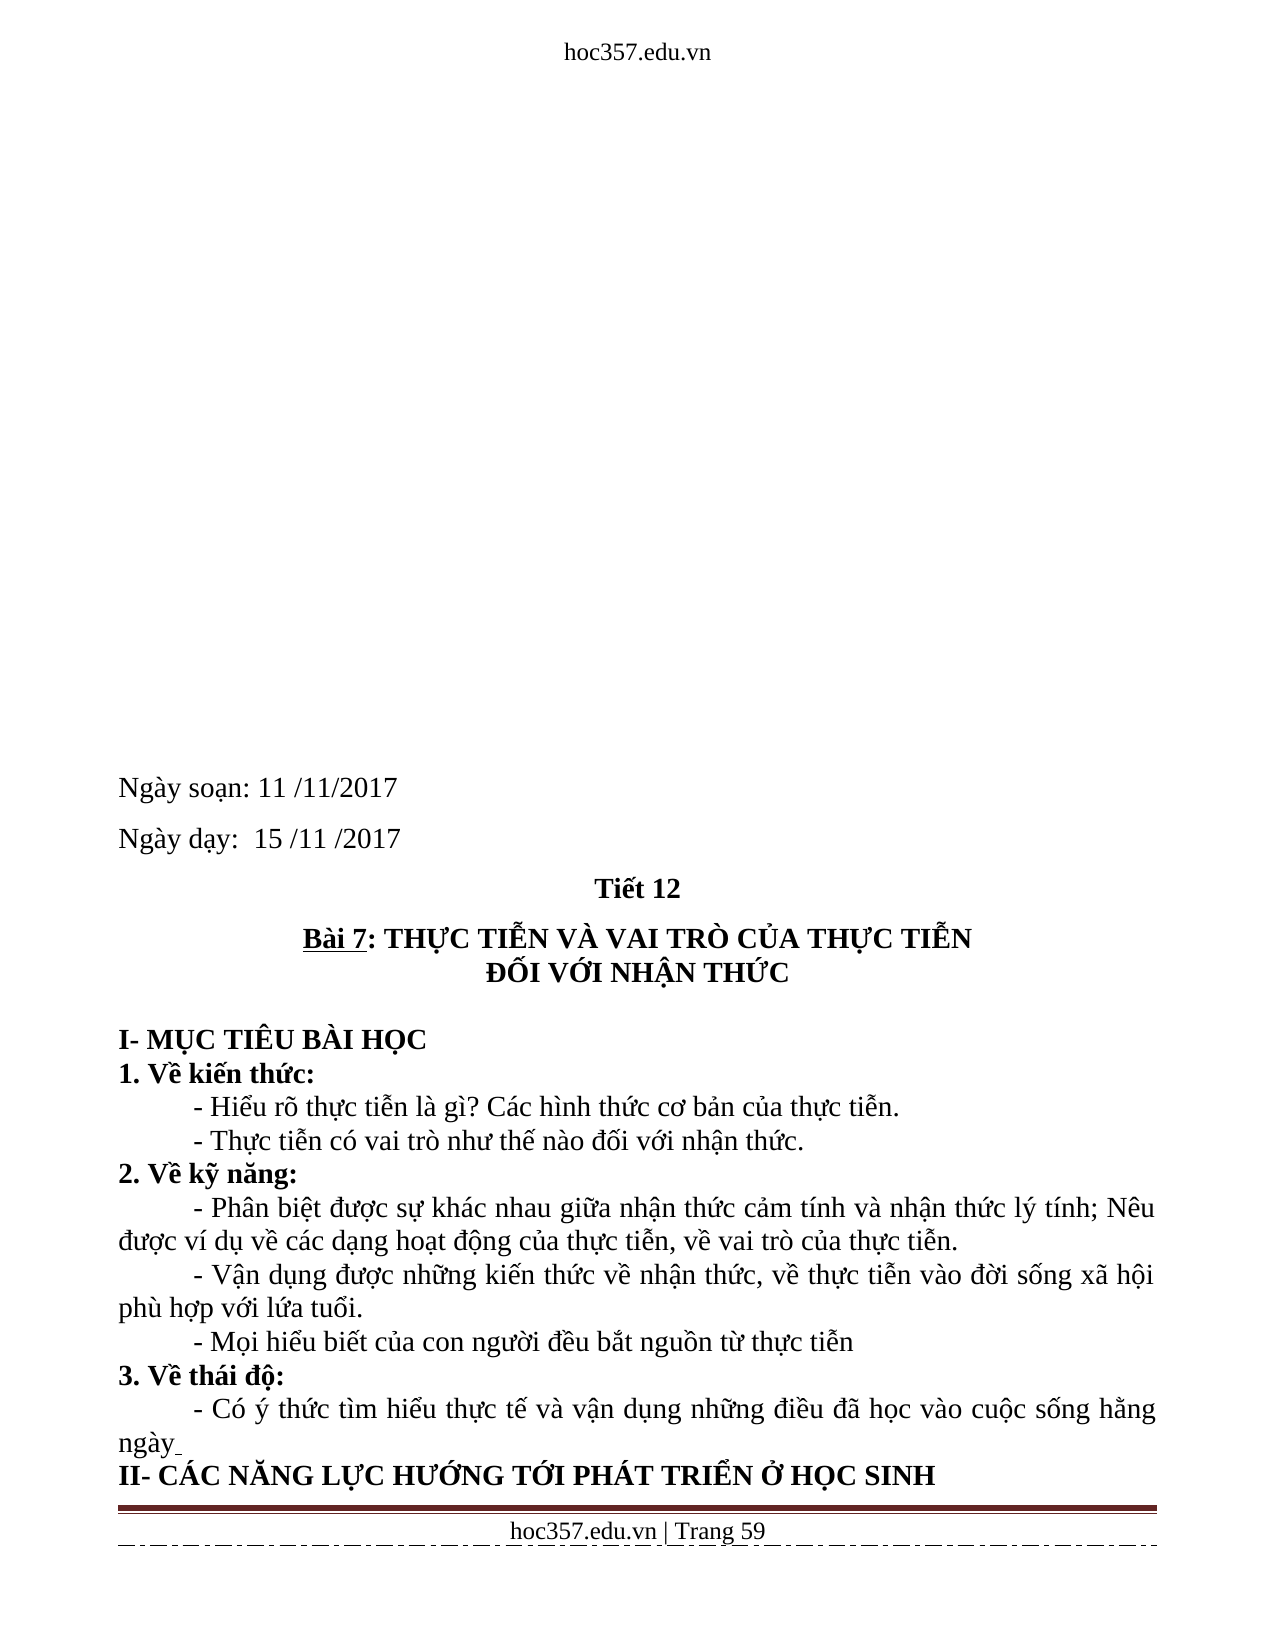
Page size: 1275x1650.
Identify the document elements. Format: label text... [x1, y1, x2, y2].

text Bài 7: THỰC TIỄN VÀ VAI TRÒ CỦA THỰC TIỄN [118, 922, 1157, 955]
text - Có ý thức tìm hiểu thực tế và vận dụng những điều đã học vào cuộc sống hằng ngày [118, 1391, 1157, 1458]
text Ngày soạn: 11 /11/2017 [118, 771, 1157, 804]
text - Vận dụng được những kiến thức về nhận thức, về thực tiễn vào đời sống xã hội phù hợp với lứa tuổi. [118, 1257, 1157, 1324]
text 1. Về kiến thức: [118, 1056, 1157, 1089]
text ĐỐI VỚI NHẬN THỨC [118, 955, 1157, 989]
text - Mọi hiểu biết của con người đều bắt nguồn từ thực tiễn [118, 1324, 1157, 1358]
text 2. Về kỹ năng: [118, 1156, 1157, 1190]
text - Thực tiễn có vai trò như thế nào đối với nhận thức. [118, 1123, 1157, 1156]
text Ngày dạy: 15 /11 /2017 [118, 821, 1157, 854]
text I- MỤC TIÊU BÀI HỌC [118, 1022, 1157, 1056]
text - Phân biệt được sự khác nhau giữa nhận thức cảm tính và nhận thức lý tính; Nêu được ví dụ về các dạng hoạt động của thực tiễn, về vai trò của thực tiễn. [118, 1190, 1157, 1257]
text - Hiểu rõ thực tiễn là gì? Các hình thức cơ bản của thực tiễn. [118, 1089, 1157, 1123]
text II- CÁC NĂNG LỰC HƯỚNG TỚI PHÁT TRIỂN Ở HỌC SINH [118, 1458, 1157, 1492]
text 3. Về thái độ: [118, 1358, 1157, 1391]
text Tiết 12 [118, 871, 1157, 905]
